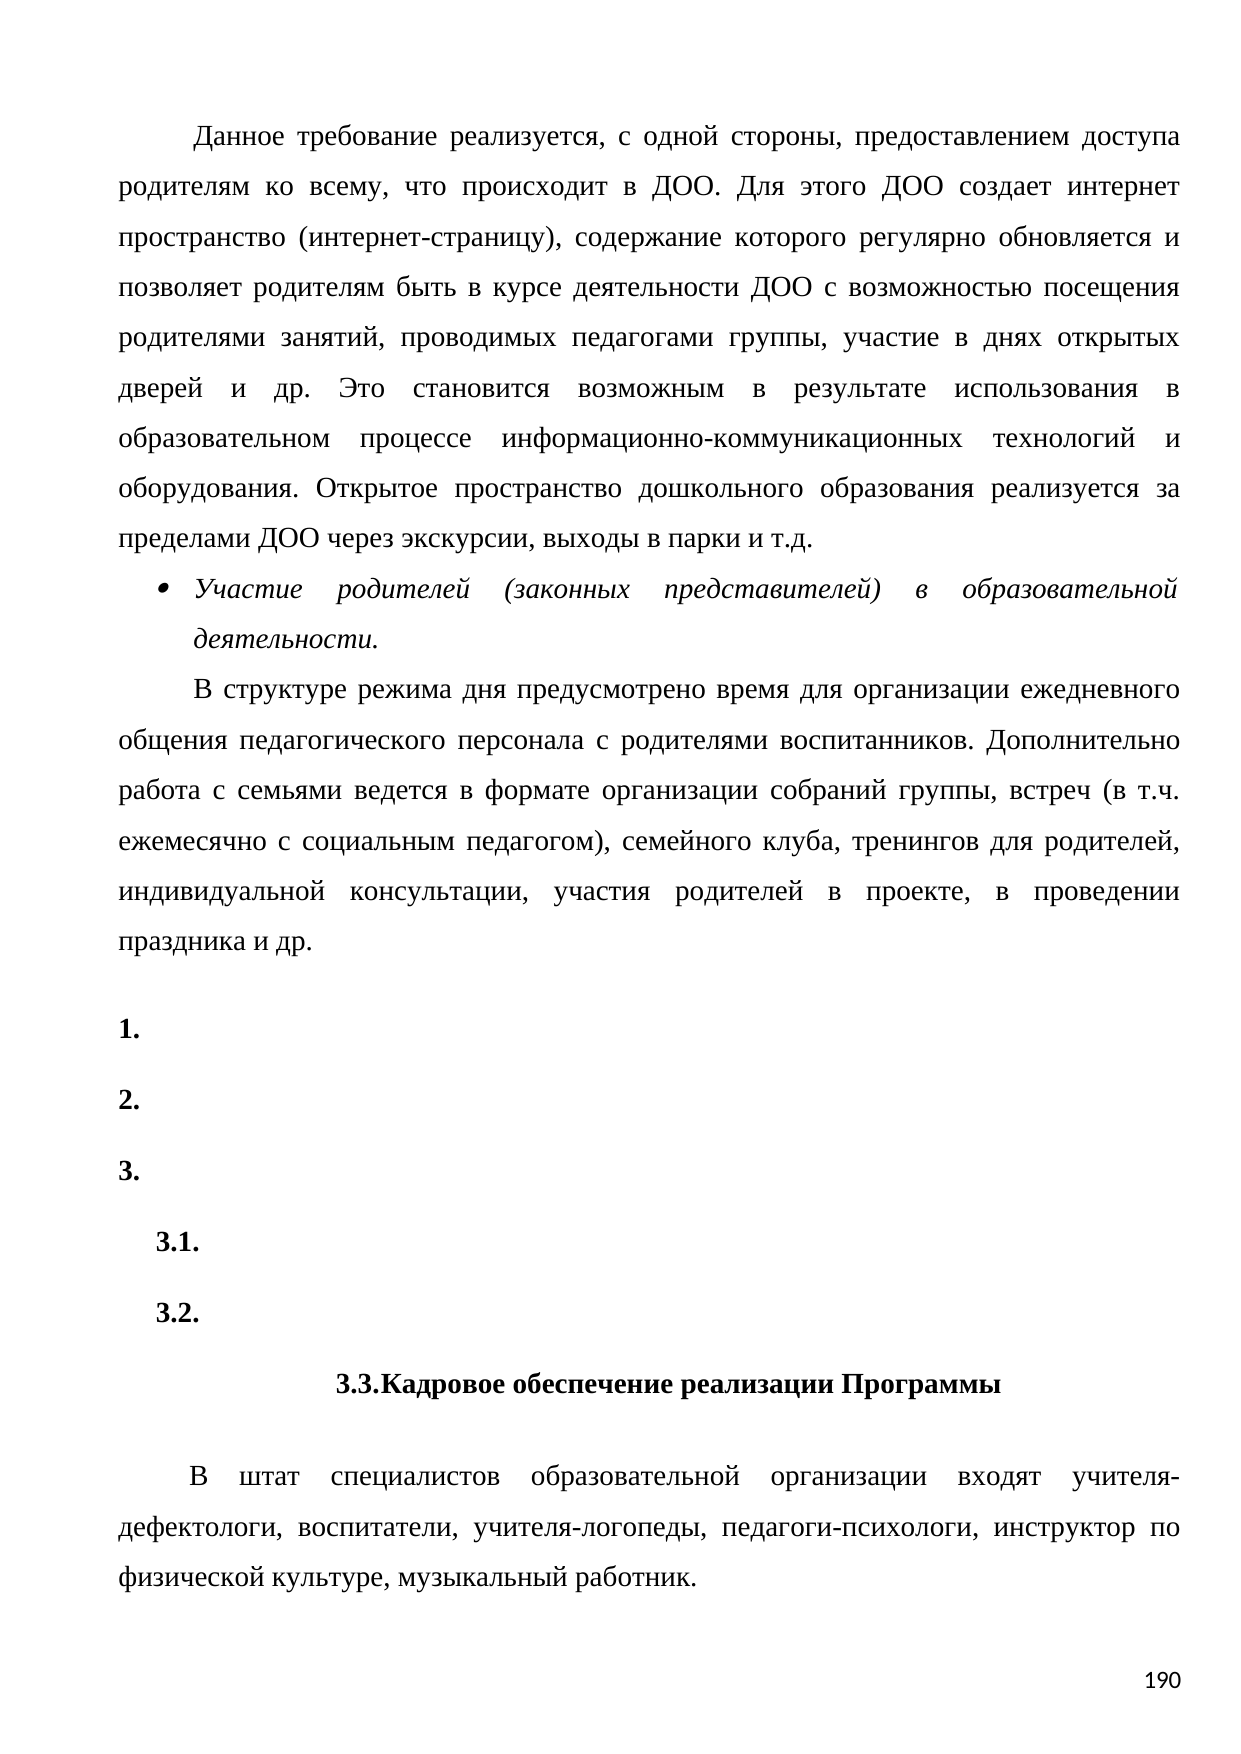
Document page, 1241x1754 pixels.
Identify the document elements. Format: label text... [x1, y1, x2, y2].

text В структуре режима дня предусмотрено время для организации ежедневного общения педагогического персонала с родителями воспитанников. Дополнительно работа с семьями ведется в формате организации собраний группы, встреч (в т.ч. ежемесячно с социальным педагогом), семейного клуба, тренингов для родителей, индивидуальной консультации, участия родителей в проекте, в проведении праздника и др. [118, 672, 1181, 957]
subtitle Кадровое обеспечение реализации Программы [156, 1366, 1181, 1400]
list Участие родителей (законных представителей) в образовательной деятельности. [156, 571, 1181, 655]
text В штат специалистов образовательной организации входят учителя-дефектологи, воспитатели, учителя-логопеды, педагоги-психологи, инструктор по физической культуре, музыкальный работник. [118, 1458, 1181, 1593]
text Данное требование реализуется, с одной стороны, предоставлением доступа родителям ко всему, что происходит в ДОО. Для этого ДОО создает интернет пространство (интернет-страницу), содержание которого регулярно обновляется и позволяет родителям быть в курсе деятельности ДОО с возможностью посещения родителями занятий, проводимых педагогами группы, участие в днях открытых дверей и др. Это становится возможным в результате использования в образовательном процессе информационно-коммуникационных технологий и оборудования. Открытое пространство дошкольного образования реализуется за пределами ДОО через экскурсии, выходы в парки и т.д. [118, 118, 1181, 554]
